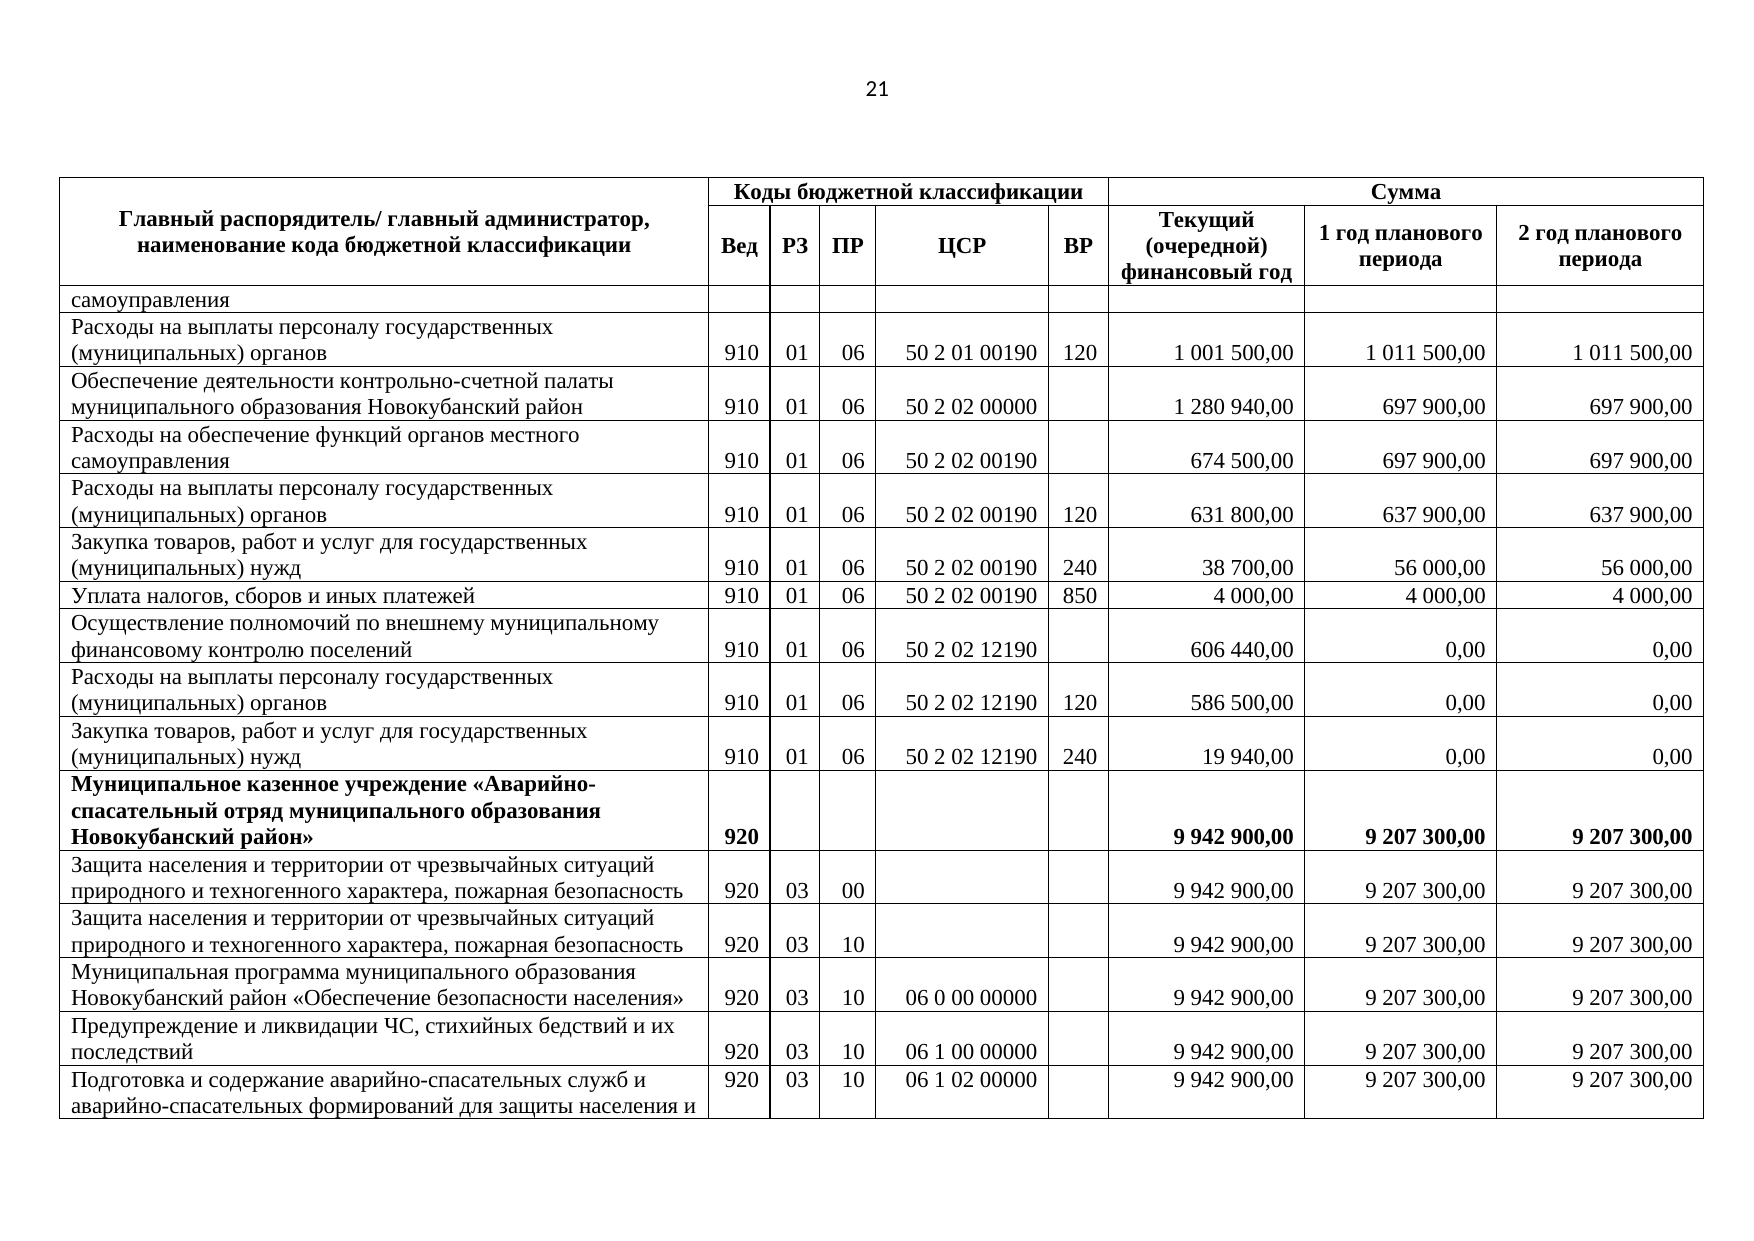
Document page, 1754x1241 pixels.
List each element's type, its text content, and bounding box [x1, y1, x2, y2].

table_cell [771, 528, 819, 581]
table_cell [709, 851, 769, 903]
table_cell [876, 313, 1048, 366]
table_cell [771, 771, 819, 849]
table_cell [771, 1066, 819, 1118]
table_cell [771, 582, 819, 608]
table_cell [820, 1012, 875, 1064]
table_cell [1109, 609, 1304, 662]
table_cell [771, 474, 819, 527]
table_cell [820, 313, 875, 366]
table_header Сумма [1109, 178, 1703, 204]
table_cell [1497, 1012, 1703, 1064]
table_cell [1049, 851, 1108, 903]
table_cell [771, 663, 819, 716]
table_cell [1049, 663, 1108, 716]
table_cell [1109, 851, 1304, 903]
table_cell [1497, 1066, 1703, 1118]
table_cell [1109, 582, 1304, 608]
table_cell ЦСР [876, 206, 1048, 285]
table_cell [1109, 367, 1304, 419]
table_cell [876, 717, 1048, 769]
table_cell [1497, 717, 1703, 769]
table_header Коды бюджетной классификации [709, 178, 1108, 204]
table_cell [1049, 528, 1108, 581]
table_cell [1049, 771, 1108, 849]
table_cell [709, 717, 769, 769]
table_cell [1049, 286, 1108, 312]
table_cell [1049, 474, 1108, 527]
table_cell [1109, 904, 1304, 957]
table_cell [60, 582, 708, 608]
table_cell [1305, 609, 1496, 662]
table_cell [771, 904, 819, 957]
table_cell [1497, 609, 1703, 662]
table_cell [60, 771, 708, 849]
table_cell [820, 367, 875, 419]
table_cell ВР [1049, 206, 1108, 285]
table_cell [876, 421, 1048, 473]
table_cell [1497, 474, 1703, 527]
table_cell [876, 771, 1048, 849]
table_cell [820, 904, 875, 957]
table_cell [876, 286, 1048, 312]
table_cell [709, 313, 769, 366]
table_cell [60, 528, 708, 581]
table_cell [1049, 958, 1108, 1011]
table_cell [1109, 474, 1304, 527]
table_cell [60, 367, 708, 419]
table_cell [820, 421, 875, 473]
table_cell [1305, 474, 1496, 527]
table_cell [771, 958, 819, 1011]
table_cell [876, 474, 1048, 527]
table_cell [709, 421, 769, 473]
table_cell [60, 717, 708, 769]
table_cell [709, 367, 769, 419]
table_cell РЗ [771, 206, 819, 285]
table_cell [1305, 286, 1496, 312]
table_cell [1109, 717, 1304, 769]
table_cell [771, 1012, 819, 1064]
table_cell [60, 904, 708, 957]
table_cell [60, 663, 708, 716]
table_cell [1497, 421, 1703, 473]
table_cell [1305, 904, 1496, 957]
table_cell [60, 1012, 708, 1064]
table_cell ПР [820, 206, 875, 285]
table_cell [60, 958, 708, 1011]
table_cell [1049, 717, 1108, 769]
table_header Главный распорядитель/ главный администратор, наименование кода бюджетной классификации [60, 178, 708, 285]
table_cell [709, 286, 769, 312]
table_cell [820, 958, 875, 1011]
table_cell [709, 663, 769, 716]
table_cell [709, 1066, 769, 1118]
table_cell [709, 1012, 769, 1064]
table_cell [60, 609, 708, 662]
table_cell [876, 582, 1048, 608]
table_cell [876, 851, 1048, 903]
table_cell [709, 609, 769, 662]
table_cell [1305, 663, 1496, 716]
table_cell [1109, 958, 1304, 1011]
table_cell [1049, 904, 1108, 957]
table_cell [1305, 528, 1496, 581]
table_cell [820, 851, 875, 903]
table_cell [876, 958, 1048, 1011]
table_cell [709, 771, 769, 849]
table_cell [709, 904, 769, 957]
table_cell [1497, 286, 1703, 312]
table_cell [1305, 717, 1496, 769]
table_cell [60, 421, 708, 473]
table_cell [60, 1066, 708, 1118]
table_cell Текущий (очередной) финансовый год [1109, 206, 1304, 285]
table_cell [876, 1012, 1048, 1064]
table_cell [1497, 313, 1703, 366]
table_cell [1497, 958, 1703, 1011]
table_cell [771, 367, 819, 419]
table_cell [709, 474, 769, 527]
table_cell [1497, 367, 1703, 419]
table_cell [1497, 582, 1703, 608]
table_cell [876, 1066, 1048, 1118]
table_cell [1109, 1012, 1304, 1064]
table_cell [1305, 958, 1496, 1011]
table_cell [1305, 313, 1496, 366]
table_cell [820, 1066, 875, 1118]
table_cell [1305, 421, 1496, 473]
table_cell 2 год планового периода [1497, 206, 1703, 285]
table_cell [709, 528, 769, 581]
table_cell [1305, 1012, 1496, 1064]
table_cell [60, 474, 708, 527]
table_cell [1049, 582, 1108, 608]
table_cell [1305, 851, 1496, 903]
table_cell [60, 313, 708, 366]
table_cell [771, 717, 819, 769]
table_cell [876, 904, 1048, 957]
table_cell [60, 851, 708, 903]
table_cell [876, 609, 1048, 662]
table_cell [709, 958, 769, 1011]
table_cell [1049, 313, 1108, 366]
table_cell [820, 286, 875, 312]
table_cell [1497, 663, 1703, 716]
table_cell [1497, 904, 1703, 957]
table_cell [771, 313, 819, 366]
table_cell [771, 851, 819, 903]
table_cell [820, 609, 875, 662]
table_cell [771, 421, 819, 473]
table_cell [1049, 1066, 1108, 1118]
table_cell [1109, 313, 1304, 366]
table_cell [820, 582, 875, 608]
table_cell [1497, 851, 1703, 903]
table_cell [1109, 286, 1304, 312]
table_cell 1 год планового периода [1305, 206, 1496, 285]
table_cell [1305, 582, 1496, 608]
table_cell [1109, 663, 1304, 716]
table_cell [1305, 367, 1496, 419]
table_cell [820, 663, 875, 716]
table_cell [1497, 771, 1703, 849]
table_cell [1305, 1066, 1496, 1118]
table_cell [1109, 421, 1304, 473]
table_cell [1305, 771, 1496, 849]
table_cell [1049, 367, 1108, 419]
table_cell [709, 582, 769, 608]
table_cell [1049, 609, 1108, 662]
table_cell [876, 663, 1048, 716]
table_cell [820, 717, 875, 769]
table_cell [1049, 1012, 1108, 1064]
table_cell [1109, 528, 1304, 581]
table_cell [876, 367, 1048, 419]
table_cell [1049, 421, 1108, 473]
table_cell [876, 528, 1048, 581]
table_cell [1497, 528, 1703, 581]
table_cell Вед [709, 206, 769, 285]
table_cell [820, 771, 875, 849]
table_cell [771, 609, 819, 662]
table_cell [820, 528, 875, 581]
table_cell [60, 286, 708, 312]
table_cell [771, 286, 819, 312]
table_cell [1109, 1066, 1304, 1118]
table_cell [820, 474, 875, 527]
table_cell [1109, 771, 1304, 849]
